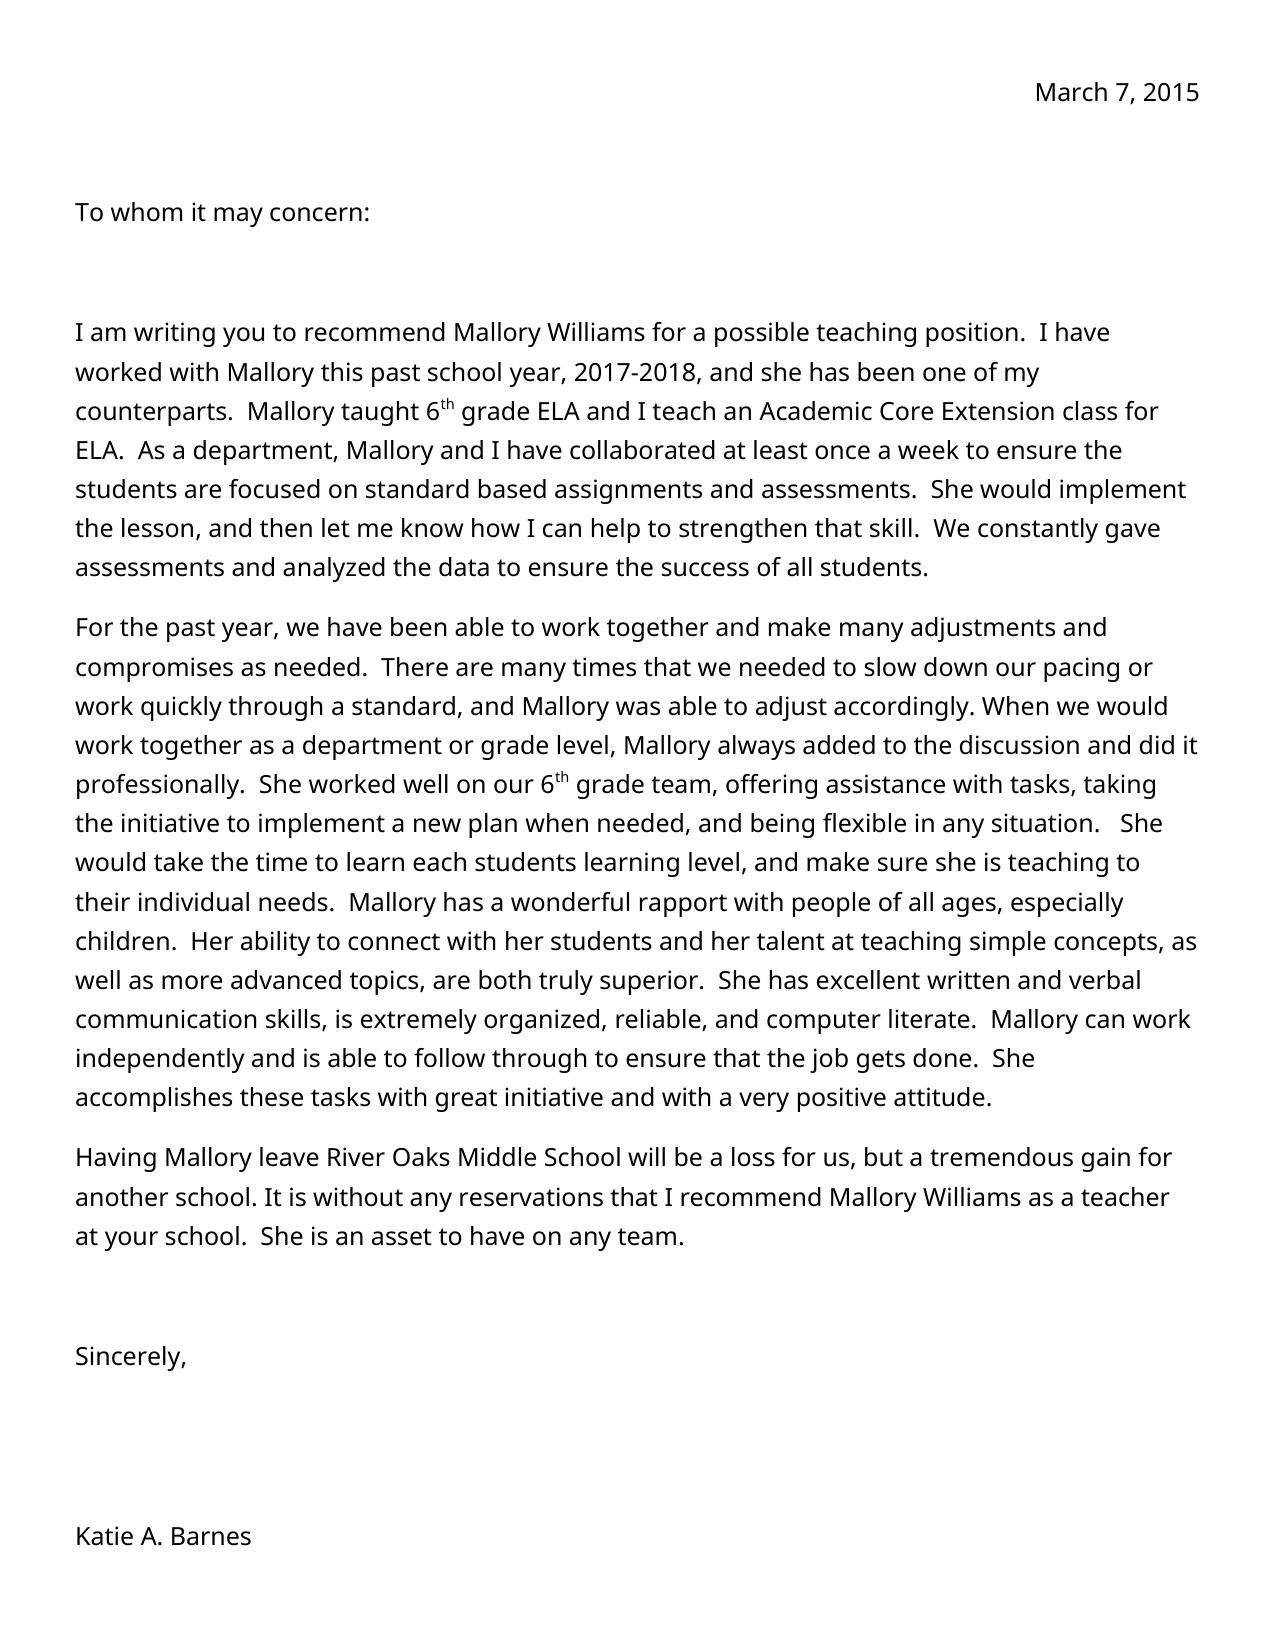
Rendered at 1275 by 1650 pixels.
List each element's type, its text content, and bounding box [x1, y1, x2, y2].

text Sincerely, [75, 1338, 1200, 1372]
text Having Mallory leave River Oaks Middle School will be a loss for us, but a tremendous gain for another school. It is without any reservations that I recommend Mallory Williams as a teacher at your school. She is an asset to have on any team. [75, 1140, 1200, 1252]
text March 7, 2015 [75, 75, 1200, 109]
text I am writing you to recommend Mallory Williams for a possible teaching position. I have worked with Mallory this past school year, 2017-2018, and she has been one of my counterparts. Mallory taught 6th grade ELA and I teach an Academic Core Extension class for ELA. As a department, Mallory and I have collaborated at least once a week to ensure the students are focused on standard based assignments and assessments. She would implement the lesson, and then let me know how I can help to strengthen that skill. We constantly gave assessments and analyzed the data to ensure the success of all students. [75, 315, 1200, 584]
text To whom it may concern: [75, 195, 1200, 229]
text Katie A. Barnes [75, 1518, 1200, 1552]
text For the past year, we have been able to work together and make many adjustments and compromises as needed. There are many times that we needed to slow down our pacing or work quickly through a standard, and Mallory was able to adjust accordingly. When we would work together as a department or grade level, Mallory always added to the discussion and did it professionally. She worked well on our 6th grade team, offering assistance with tasks, taking the initiative to implement a new plan when needed, and being flexible in any situation. She would take the time to learn each students learning level, and make sure she is teaching to their individual needs. Mallory has a wonderful rapport with people of all ages, especially children. Her ability to connect with her students and her talent at teaching simple concepts, as well as more advanced topics, are both truly superior. She has excellent written and verbal communication skills, is extremely organized, reliable, and computer literate. Mallory can work independently and is able to follow through to ensure that the job gets done. She accomplishes these tasks with great initiative and with a very positive attitude. [75, 610, 1200, 1114]
